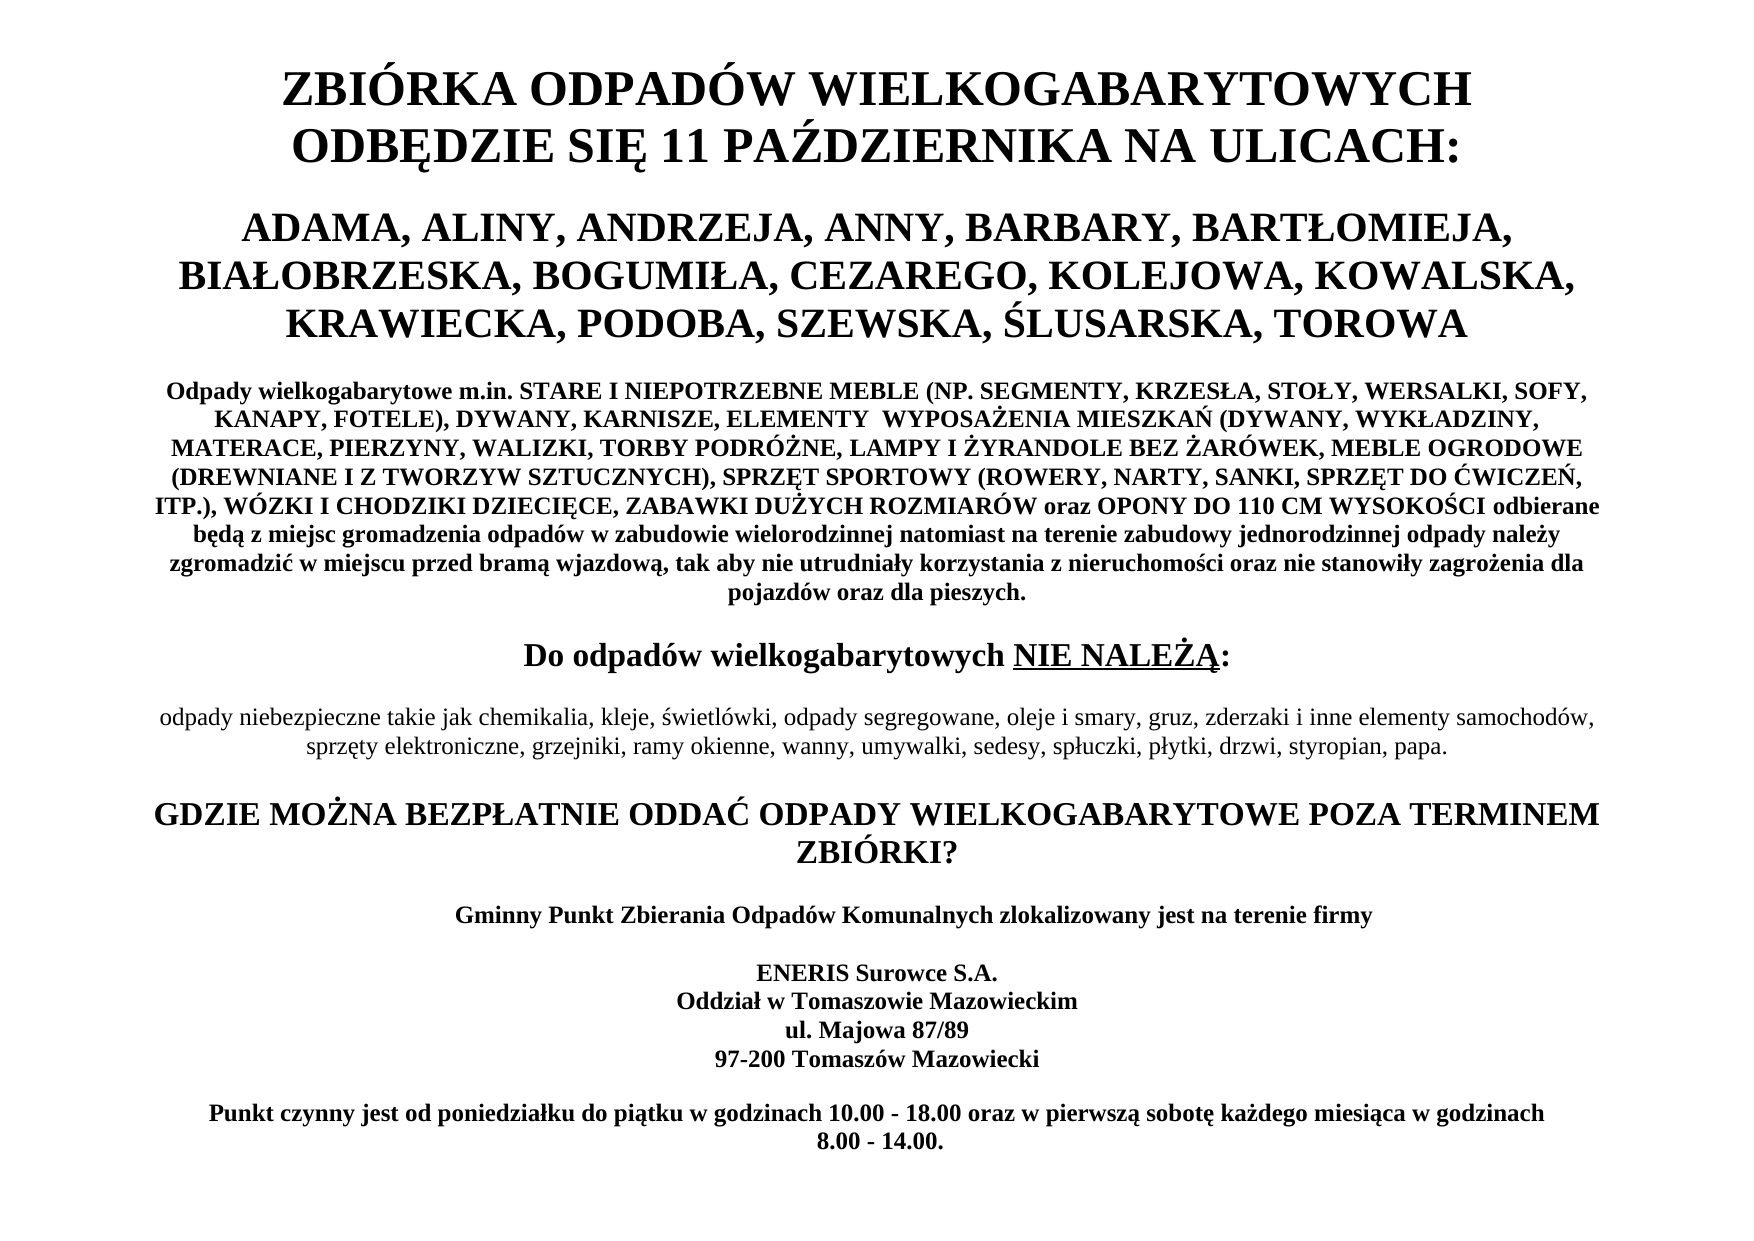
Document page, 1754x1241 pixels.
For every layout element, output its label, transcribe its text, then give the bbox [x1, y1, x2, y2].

text Punkt czynny jest od poniedziałku do piątku w godzinach 10.00 - 18.00 oraz w pierwszą sobotę każdego miesiąca w godzinach 8.00 - 14.00. [148, 1098, 1606, 1155]
text odpady niebezpieczne takie jak chemikalia, kleje, świetlówki, odpady segregowane, oleje i smary, gruz, zderzaki i inne elementy samochodów, sprzęty elektroniczne, grzejniki, ramy okienne, wanny, umywalki, sedesy, spłuczki, płytki, drzwi, styropian, papa. [148, 702, 1606, 760]
text ADAMA, ALINY, ANDRZEJA, ANNY, BARBARY, BARTŁOMIEJA, BIAŁOBRZESKA, BOGUMIŁA, CEZAREGO, KOLEJOWA, KOWALSKA, KRAWIECKA, PODOBA, SZEWSKA, ŚLUSARSKA, TOROWA [148, 203, 1606, 347]
text GDZIE MOŻNA BEZPŁATNIE ODDAĆ ODPADY WIELKOGABARYTOWE POZA TERMINEM ZBIÓRKI? [148, 794, 1606, 871]
text Oddział w Tomaszowie Mazowieckim ul. Majowa 87/89 [148, 986, 1606, 1044]
text Odpady wielkogabarytowe m.in. STARE I NIEPOTRZEBNE MEBLE (NP. SEGMENTY, KRZESŁA, STOŁY, WERSALKI, SOFY, KANAPY, FOTELE), DYWANY, KARNISZE, ELEMENTY WYPOSAŻENIA MIESZKAŃ (DYWANY, WYKŁADZINY, MATERACE, PIERZYNY, WALIZKI, TORBY PODRÓŻNE, LAMPY I ŻYRANDOLE BEZ ŻARÓWEK, MEBLE OGRODOWE (DREWNIANE I Z TWORZYW SZTUCZNYCH), SPRZĘT SPORTOWY (ROWERY, NARTY, SANKI, SPRZĘT DO ĆWICZEŃ, ITP.), WÓZKI I CHODZIKI DZIECIĘCE, ZABAWKI DUŻYCH ROZMIARÓW oraz OPONY DO 110 CM WYSOKOŚCI odbierane będą z miejsc gromadzenia odpadów w zabudowie wielorodzinnej natomiast na terenie zabudowy jednorodzinnej odpady należy zgromadzić w miejscu przed bramą wjazdową, tak aby nie utrudniały korzystania z nieruchomości oraz nie stanowiły zagrożenia dla pojazdów oraz dla pieszych. [148, 376, 1606, 606]
text ZBIÓRKA ODPADÓW WIELKOGABARYTOWYCH ODBĘDZIE SIĘ 11 PAŹDZIERNIKA NA ULICACH: [148, 59, 1606, 174]
text Do odpadów wielkogabarytowych NIE NALEŻĄ: [148, 635, 1606, 673]
text ENERIS Surowce S.A. [148, 958, 1606, 986]
text 97-200 Tomaszów Mazowiecki [148, 1044, 1606, 1073]
text Gminny Punkt Zbierania Odpadów Komunalnych zlokalizowany jest na terenie firmy [148, 900, 1606, 928]
